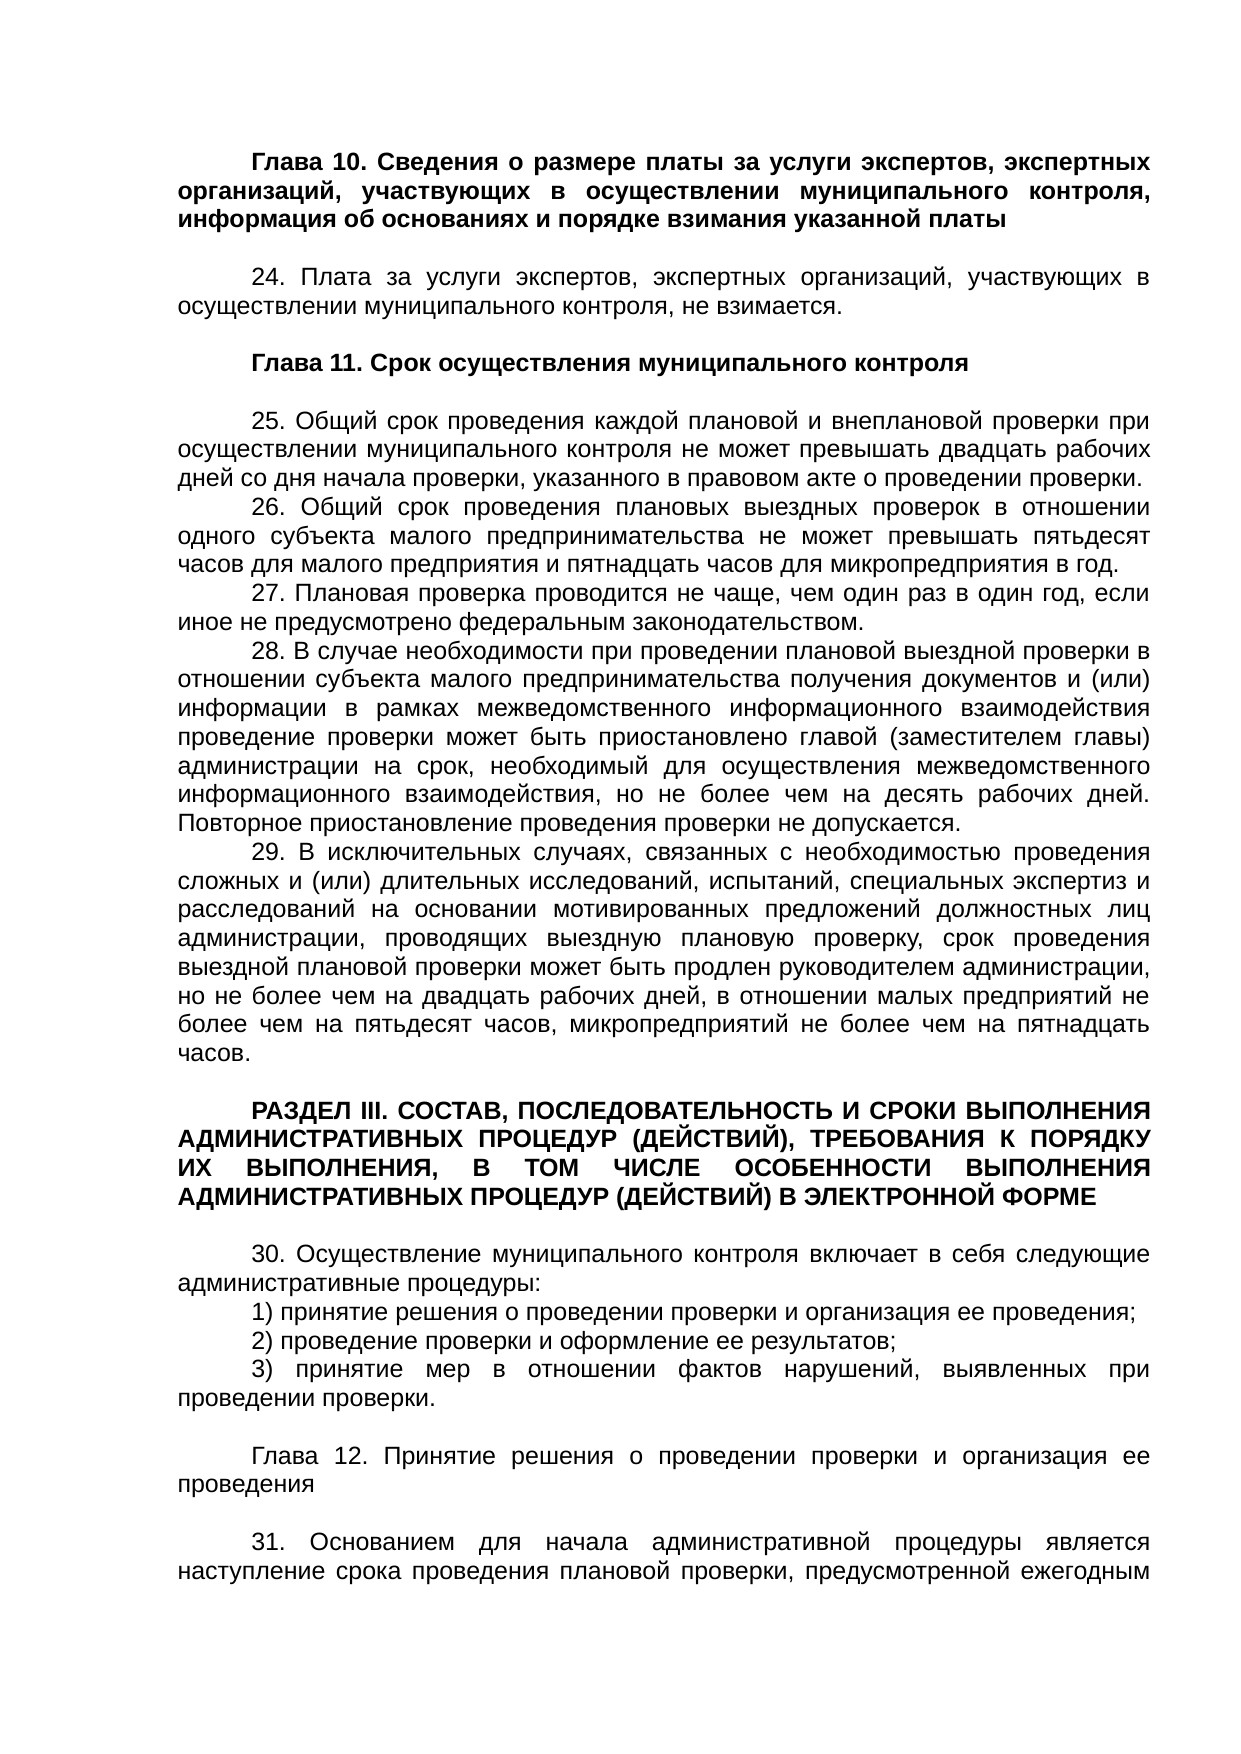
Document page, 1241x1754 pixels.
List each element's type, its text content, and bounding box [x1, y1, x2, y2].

text 25. Общий срок проведения каждой плановой и внеплановой проверки при осуществлении муниципального контроля не может превышать двадцать рабочих дней со дня начала проверки, указанного в правовом акте о проведении проверки. [177, 406, 1152, 492]
text Глава 11. Срок осуществления муниципального контроля [177, 348, 1152, 377]
text 24. Плата за услуги экспертов, экспертных организаций, участвующих в осуществлении муниципального контроля, не взимается. [177, 262, 1152, 319]
text РАЗДЕЛ III. СОСТАВ, ПОСЛЕДОВАТЕЛЬНОСТЬ И СРОКИ ВЫПОЛНЕНИЯ АДМИНИСТРАТИВНЫХ ПРОЦЕДУР (ДЕЙСТВИЙ), ТРЕБОВАНИЯ К ПОРЯДКУ ИХ ВЫПОЛНЕНИЯ, В ТОМ ЧИСЛЕ ОСОБЕННОСТИ ВЫПОЛНЕНИЯ АДМИНИСТРАТИВНЫХ ПРОЦЕДУР (ДЕЙСТВИЙ) В ЭЛЕКТРОННОЙ ФОРМЕ [177, 1096, 1152, 1211]
text 28. В случае необходимости при проведении плановой выездной проверки в отношении субъекта малого предпринимательства получения документов и (или) информации в рамках межведомственного информационного взаимодействия проведение проверки может быть приостановлено главой (заместителем главы) администрации на срок, необходимый для осуществления межведомственного информационного взаимодействия, но не более чем на десять рабочих дней. Повторное приостановление проведения проверки не допускается. [177, 636, 1152, 837]
text 30. Осуществление муниципального контроля включает в себя следующие административные процедуры: [177, 1239, 1152, 1297]
text 29. В исключительных случаях, связанных с необходимостью проведения сложных и (или) длительных исследований, испытаний, специальных экспертиз и расследований на основании мотивированных предложений должностных лиц администрации, проводящих выездную плановую проверку, срок проведения выездной плановой проверки может быть продлен руководителем администрации, но не более чем на двадцать рабочих дней, в отношении малых предприятий не более чем на пятьдесят часов, микропредприятий не более чем на пятнадцать часов. [177, 837, 1152, 1067]
text 27. Плановая проверка проводится не чаще, чем один раз в один год, если иное не предусмотрено федеральным законодательством. [177, 578, 1152, 636]
text 26. Общий срок проведения плановых выездных проверок в отношении одного субъекта малого предпринимательства не может превышать пятьдесят часов для малого предприятия и пятнадцать часов для микропредприятия в год. [177, 492, 1152, 578]
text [177, 1527, 1152, 1584]
text 2) проведение проверки и оформление ее результатов; [177, 1326, 1152, 1354]
text 3) принятие мер в отношении фактов нарушений, выявленных при проведении проверки. [177, 1354, 1152, 1412]
text 1) принятие решения о проведении проверки и организация ее проведения; [177, 1297, 1152, 1326]
text Глава 12. Принятие решения о проведении проверки и организация ее проведения [177, 1441, 1152, 1498]
text Глава 10. Сведения о размере платы за услуги экспертов, экспертных организаций, участвующих в осуществлении муниципального контроля, информация об основаниях и порядке взимания указанной платы [177, 147, 1152, 233]
